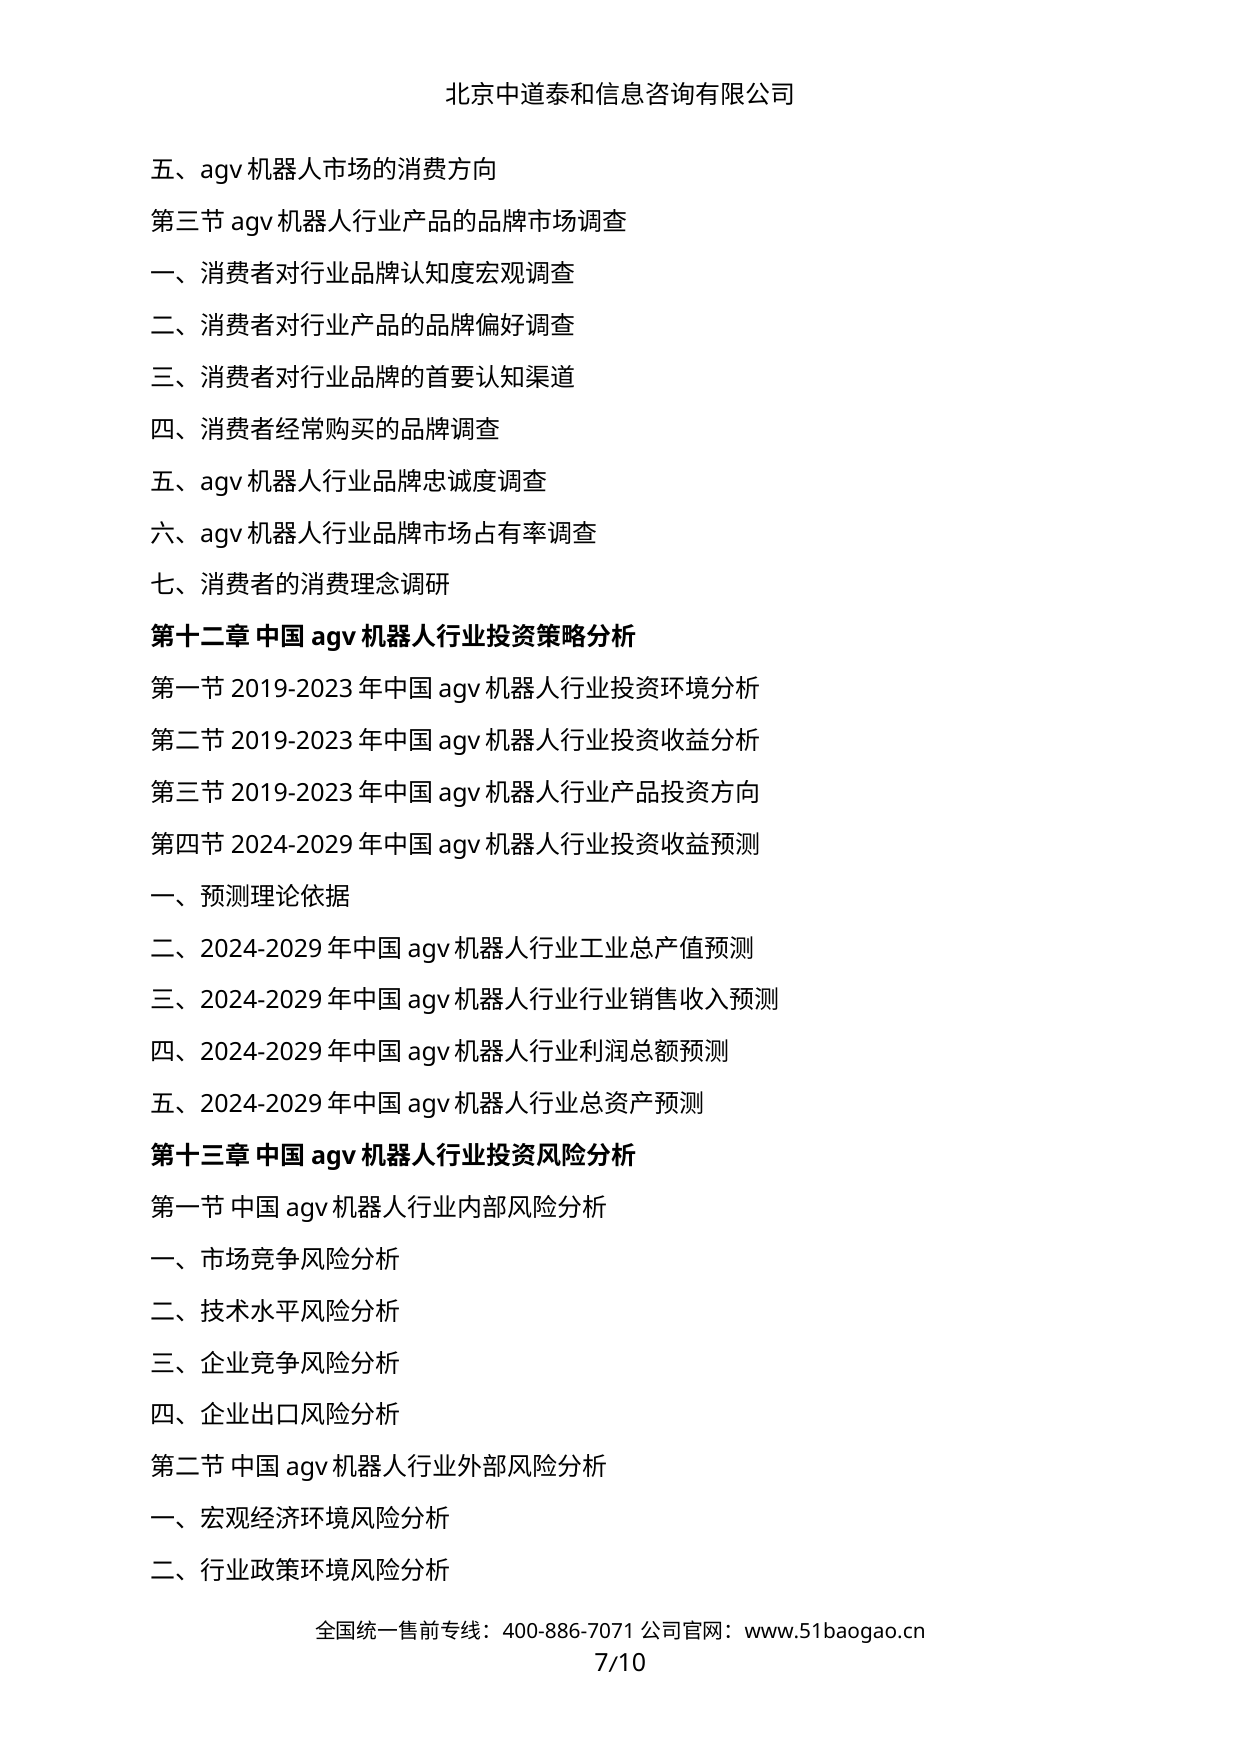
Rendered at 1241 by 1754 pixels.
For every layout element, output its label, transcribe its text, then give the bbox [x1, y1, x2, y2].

text 三、企业竞争风险分析 [150, 1343, 1090, 1379]
text 四、企业出口风险分析 [150, 1395, 1090, 1431]
text 一、消费者对行业品牌认知度宏观调查 [150, 254, 1090, 290]
text 第二节 中国agv机器人行业外部风险分析 [150, 1447, 1090, 1483]
text 二、技术水平风险分析 [150, 1291, 1090, 1327]
text 三、2024-2029年中国agv机器人行业行业销售收入预测 [150, 980, 1090, 1016]
text 第一节 2019-2023年中国agv机器人行业投资环境分析 [150, 669, 1090, 705]
text 第十二章 中国agv机器人行业投资策略分析 [150, 617, 1090, 653]
text 五、agv机器人市场的消费方向 [150, 150, 1090, 186]
text 五、2024-2029年中国agv机器人行业总资产预测 [150, 1084, 1090, 1120]
text 一、宏观经济环境风险分析 [150, 1499, 1090, 1535]
text 一、市场竞争风险分析 [150, 1239, 1090, 1276]
text 第四节 2024-2029年中国agv机器人行业投资收益预测 [150, 824, 1090, 861]
text 四、消费者经常购买的品牌调查 [150, 409, 1090, 446]
text 第三节 agv机器人行业产品的品牌市场调查 [150, 202, 1090, 238]
text 二、消费者对行业产品的品牌偏好调查 [150, 306, 1090, 342]
text 第十三章 中国agv机器人行业投资风险分析 [150, 1136, 1090, 1172]
text 第三节 2019-2023年中国agv机器人行业产品投资方向 [150, 772, 1090, 809]
text 六、agv机器人行业品牌市场占有率调查 [150, 513, 1090, 549]
text 四、2024-2029年中国agv机器人行业利润总额预测 [150, 1032, 1090, 1068]
text 一、预测理论依据 [150, 876, 1090, 912]
text 二、2024-2029年中国agv机器人行业工业总产值预测 [150, 928, 1090, 964]
text 二、行业政策环境风险分析 [150, 1551, 1090, 1587]
text 五、agv机器人行业品牌忠诚度调查 [150, 461, 1090, 497]
text 三、消费者对行业品牌的首要认知渠道 [150, 357, 1090, 394]
text 第二节 2019-2023年中国agv机器人行业投资收益分析 [150, 721, 1090, 757]
text 七、消费者的消费理念调研 [150, 565, 1090, 601]
text 第一节 中国agv机器人行业内部风险分析 [150, 1187, 1090, 1224]
